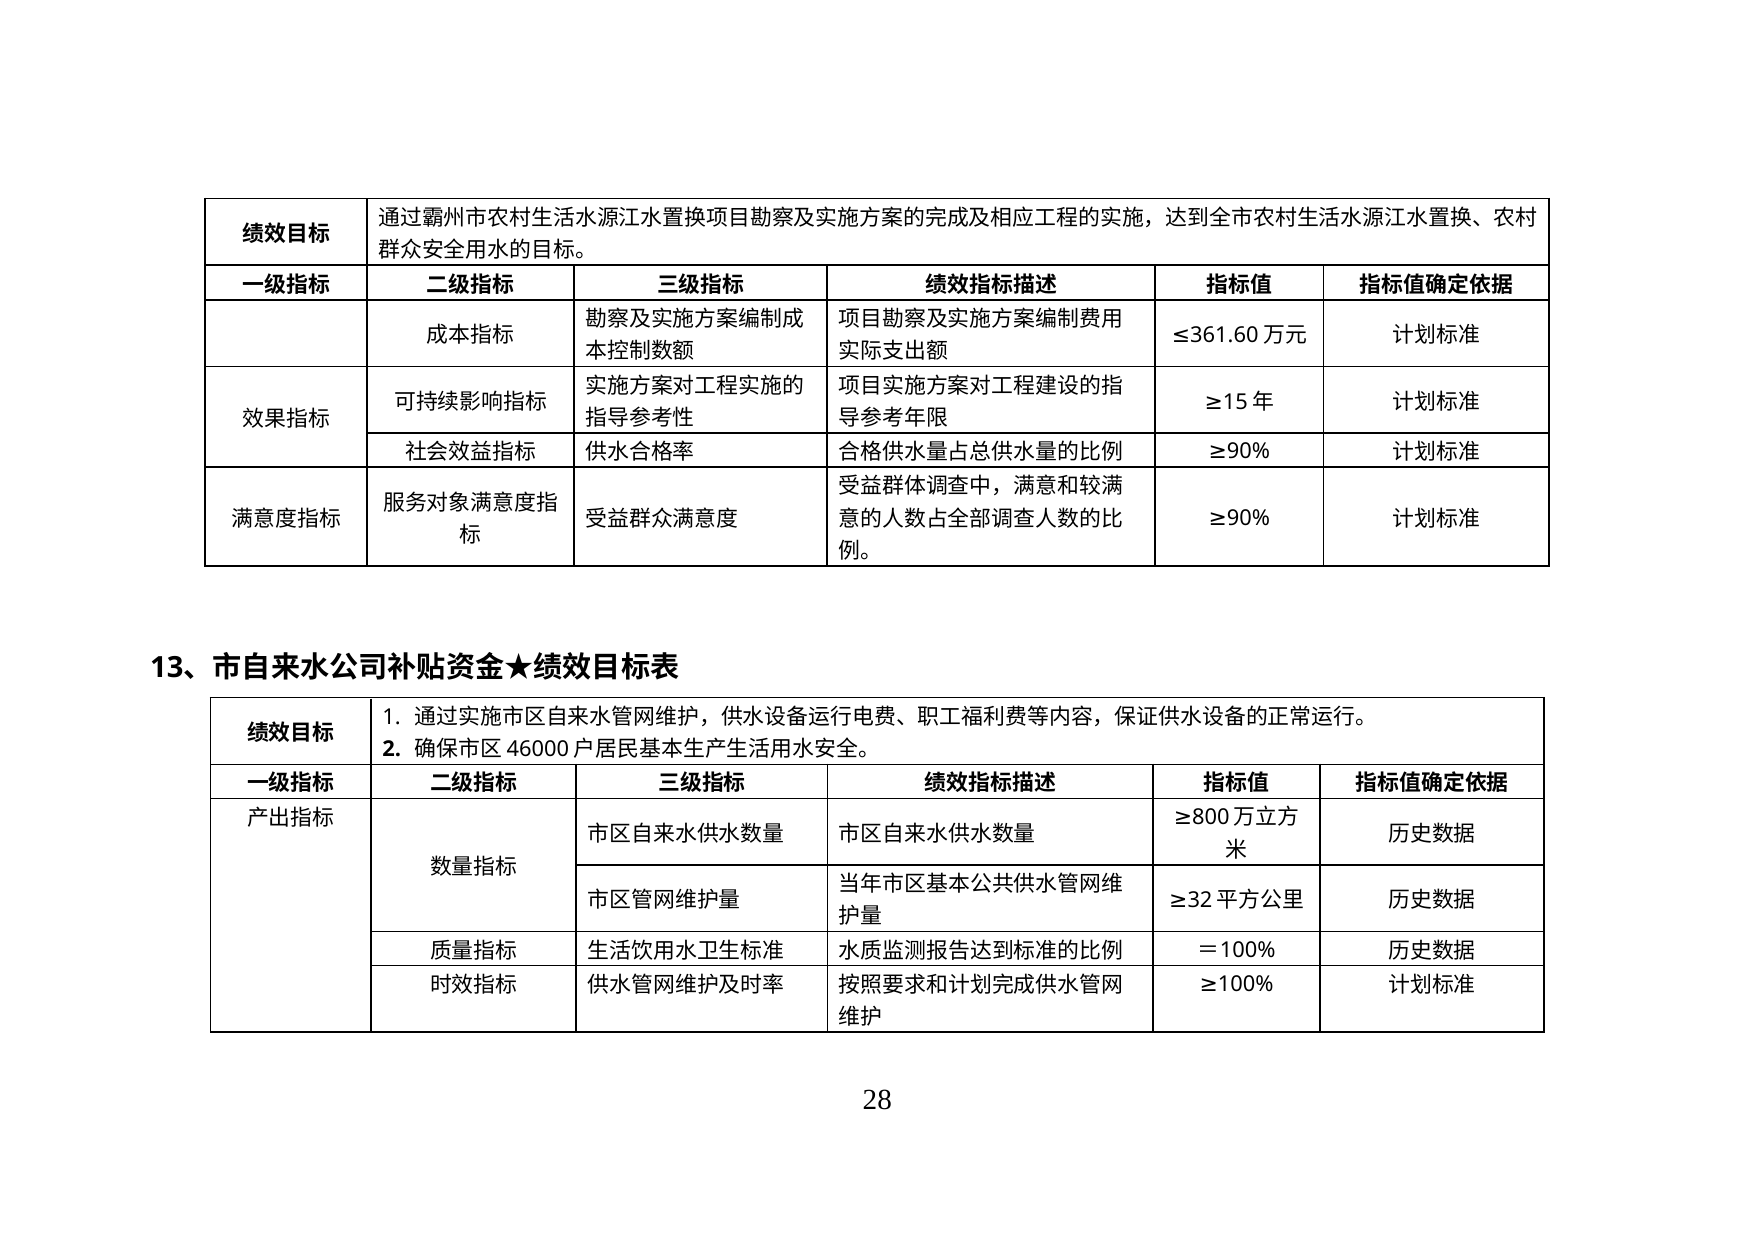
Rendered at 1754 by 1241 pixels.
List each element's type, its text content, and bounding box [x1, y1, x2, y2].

table_header 通过霸州市农村生活水源江水置换项目勘察及实施方案的完成及相应工程的实施，达到全市农村生活水源江水置换、农村群众安全用水的目标。 [368, 199, 1548, 264]
table_cell 三级指标 [575, 266, 826, 299]
table_cell 历史数据 [1321, 799, 1543, 864]
table_cell 绩效指标描述 [828, 266, 1154, 299]
table_cell ≥800万立方米 [1154, 799, 1319, 864]
table_cell 市区管网维护量 [577, 866, 827, 931]
table_cell 质量指标 [372, 932, 575, 965]
table_cell 当年市区基本公共供水管网维护量 [828, 866, 1152, 931]
table_cell ≥90% [1156, 434, 1323, 466]
table_cell 服务对象满意度指标 [368, 468, 573, 565]
table_cell 水质监测报告达到标准的比例 [828, 932, 1152, 965]
table_cell 指标值 [1156, 266, 1323, 299]
table_cell ≥100% [1154, 966, 1319, 1031]
table_cell 计划标准 [1324, 434, 1548, 466]
table_cell 指标值 [1154, 765, 1319, 797]
text 13、市自来水公司补贴资金★绩效目标表 [150, 632, 1604, 697]
table_cell 指标值确定依据 [1324, 266, 1548, 299]
table_cell 产出指标 [211, 799, 370, 1031]
table_cell 效果指标 [206, 367, 366, 466]
table_cell 供水管网维护及时率 [577, 966, 827, 1031]
table_cell 生活饮用水卫生标准 [577, 932, 827, 965]
table_cell 计划标准 [1324, 468, 1548, 565]
table_cell ＝100% [1154, 932, 1319, 965]
table_cell 合格供水量占总供水量的比例 [828, 434, 1154, 466]
table_cell 项目实施方案对工程建设的指导参考年限 [828, 367, 1154, 432]
table_cell 计划标准 [1324, 367, 1548, 432]
table_cell 市区自来水供水数量 [577, 799, 827, 864]
table_cell 历史数据 [1321, 866, 1543, 931]
table_cell 绩效指标描述 [828, 765, 1152, 797]
table_cell 三级指标 [577, 765, 827, 797]
table_cell 一级指标 [211, 765, 370, 797]
table_header 绩效目标 [211, 698, 371, 763]
table_cell 历史数据 [1321, 932, 1543, 965]
table_cell 实施方案对工程实施的指导参考性 [575, 367, 826, 432]
table_cell ≤361.60万元 [1156, 301, 1323, 366]
table_cell 一级指标 [206, 266, 366, 299]
table_cell 二级指标 [368, 266, 573, 299]
table_cell ≥90% [1156, 468, 1323, 565]
table_cell 时效指标 [372, 966, 575, 1031]
table_cell 计划标准 [1324, 301, 1548, 366]
table_cell 指标值确定依据 [1321, 765, 1543, 797]
table_cell 社会效益指标 [368, 434, 573, 466]
table_cell ≥15年 [1156, 367, 1323, 432]
table_cell 满意度指标 [206, 468, 366, 565]
table_cell 受益群众满意度 [575, 468, 826, 565]
table_cell 二级指标 [372, 765, 575, 797]
table_cell 供水合格率 [575, 434, 826, 466]
table_cell 项目勘察及实施方案编制费用实际支出额 [828, 301, 1154, 366]
table_cell 受益群体调查中，满意和较满意的人数占全部调查人数的比例。 [828, 468, 1154, 565]
table_header 绩效目标 [206, 199, 366, 264]
table_cell 数量指标 [372, 799, 575, 931]
table_cell 勘察及实施方案编制成本控制数额 [575, 301, 826, 366]
table_header 通过实施市区自来水管网维护，供水设备运行电费、职工福利费等内容，保证供水设备的正常运行。 确保市区46000户居民基本生产生活用水安全。 [372, 698, 1543, 763]
table_cell 成本指标 [368, 301, 573, 366]
table_cell 计划标准 [1321, 966, 1543, 1031]
table_cell 市区自来水供水数量 [828, 799, 1152, 864]
table_cell 可持续影响指标 [368, 367, 573, 432]
table_cell ≥32平方公里 [1154, 866, 1319, 931]
table_cell 按照要求和计划完成供水管网维护 [828, 966, 1152, 1031]
